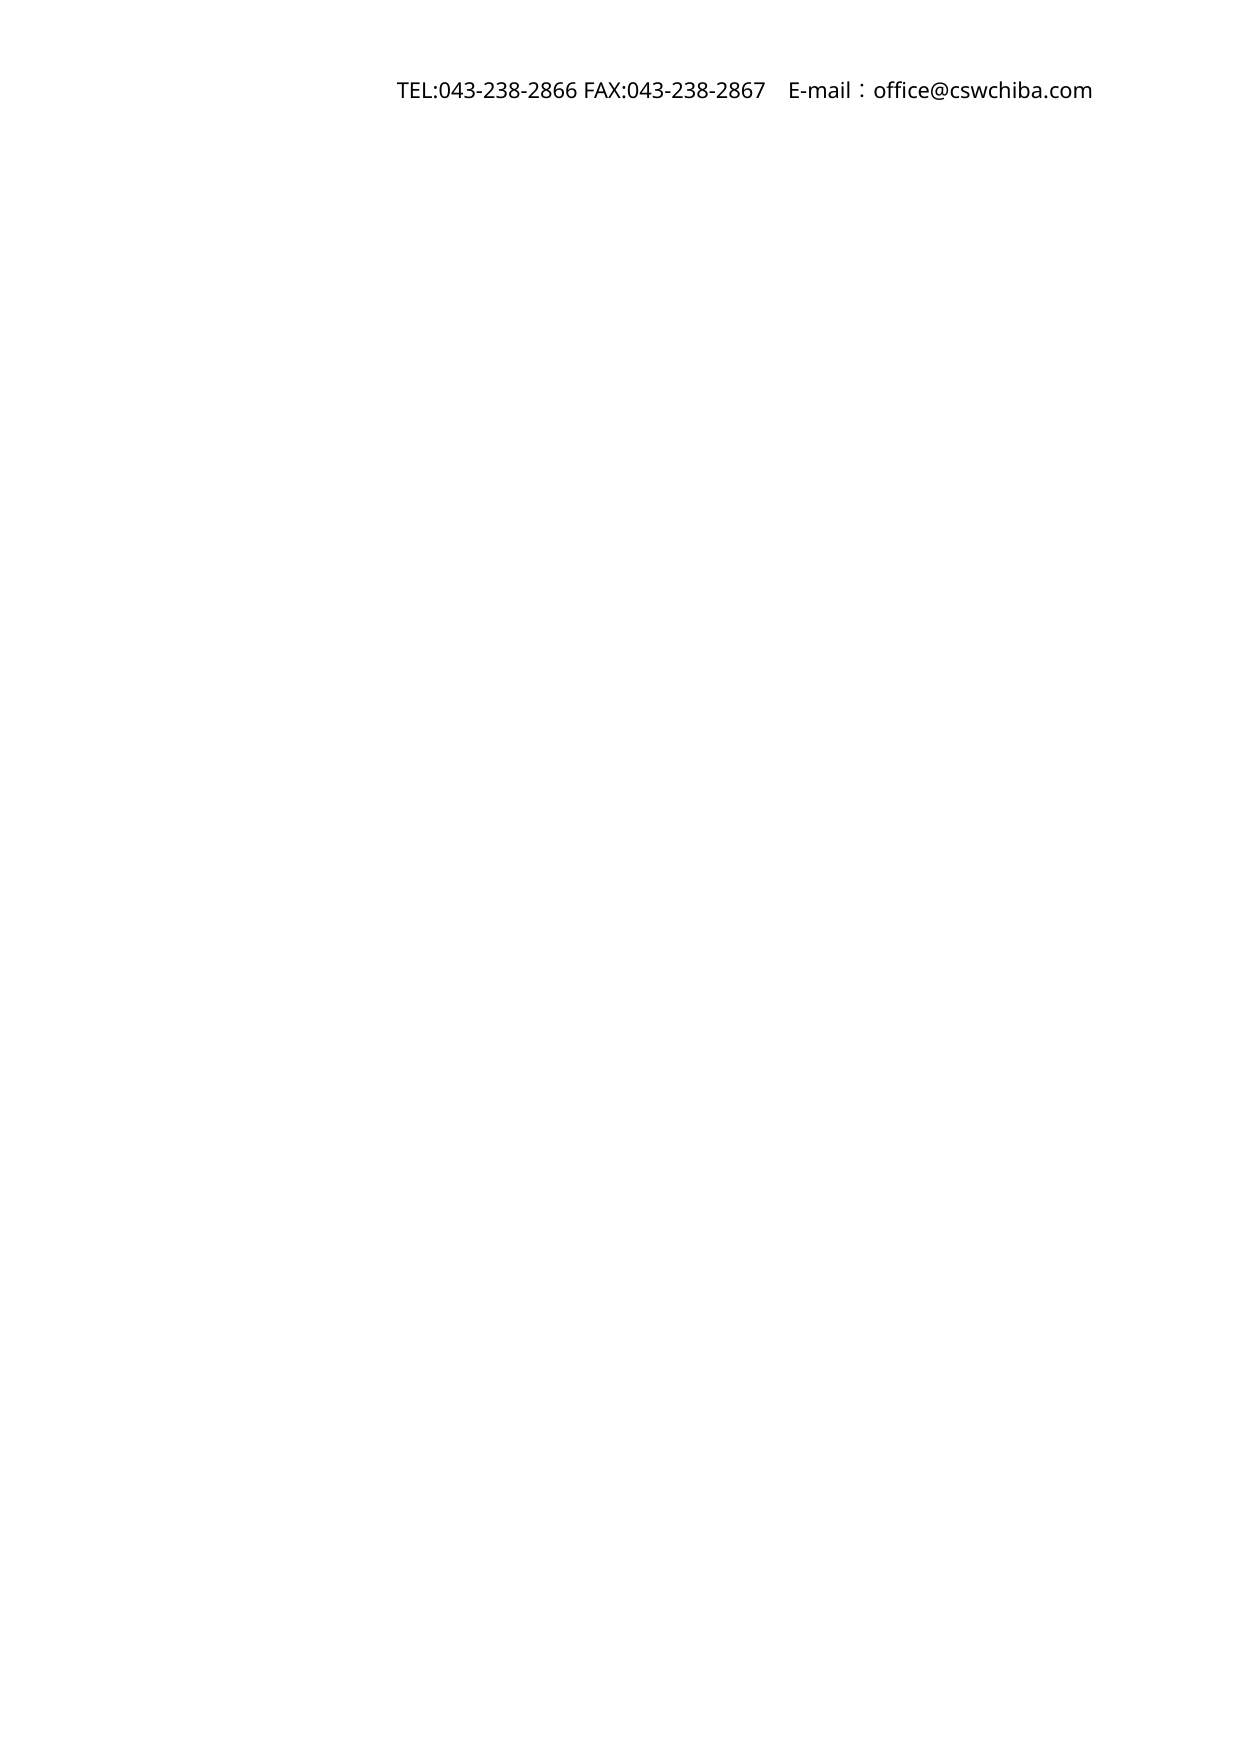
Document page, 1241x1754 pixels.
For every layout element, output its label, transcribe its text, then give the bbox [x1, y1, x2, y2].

text TEL:043-238-2866 FAX:043-238-2867 E‐mail：office@cswchiba.com [112, 71, 1128, 108]
